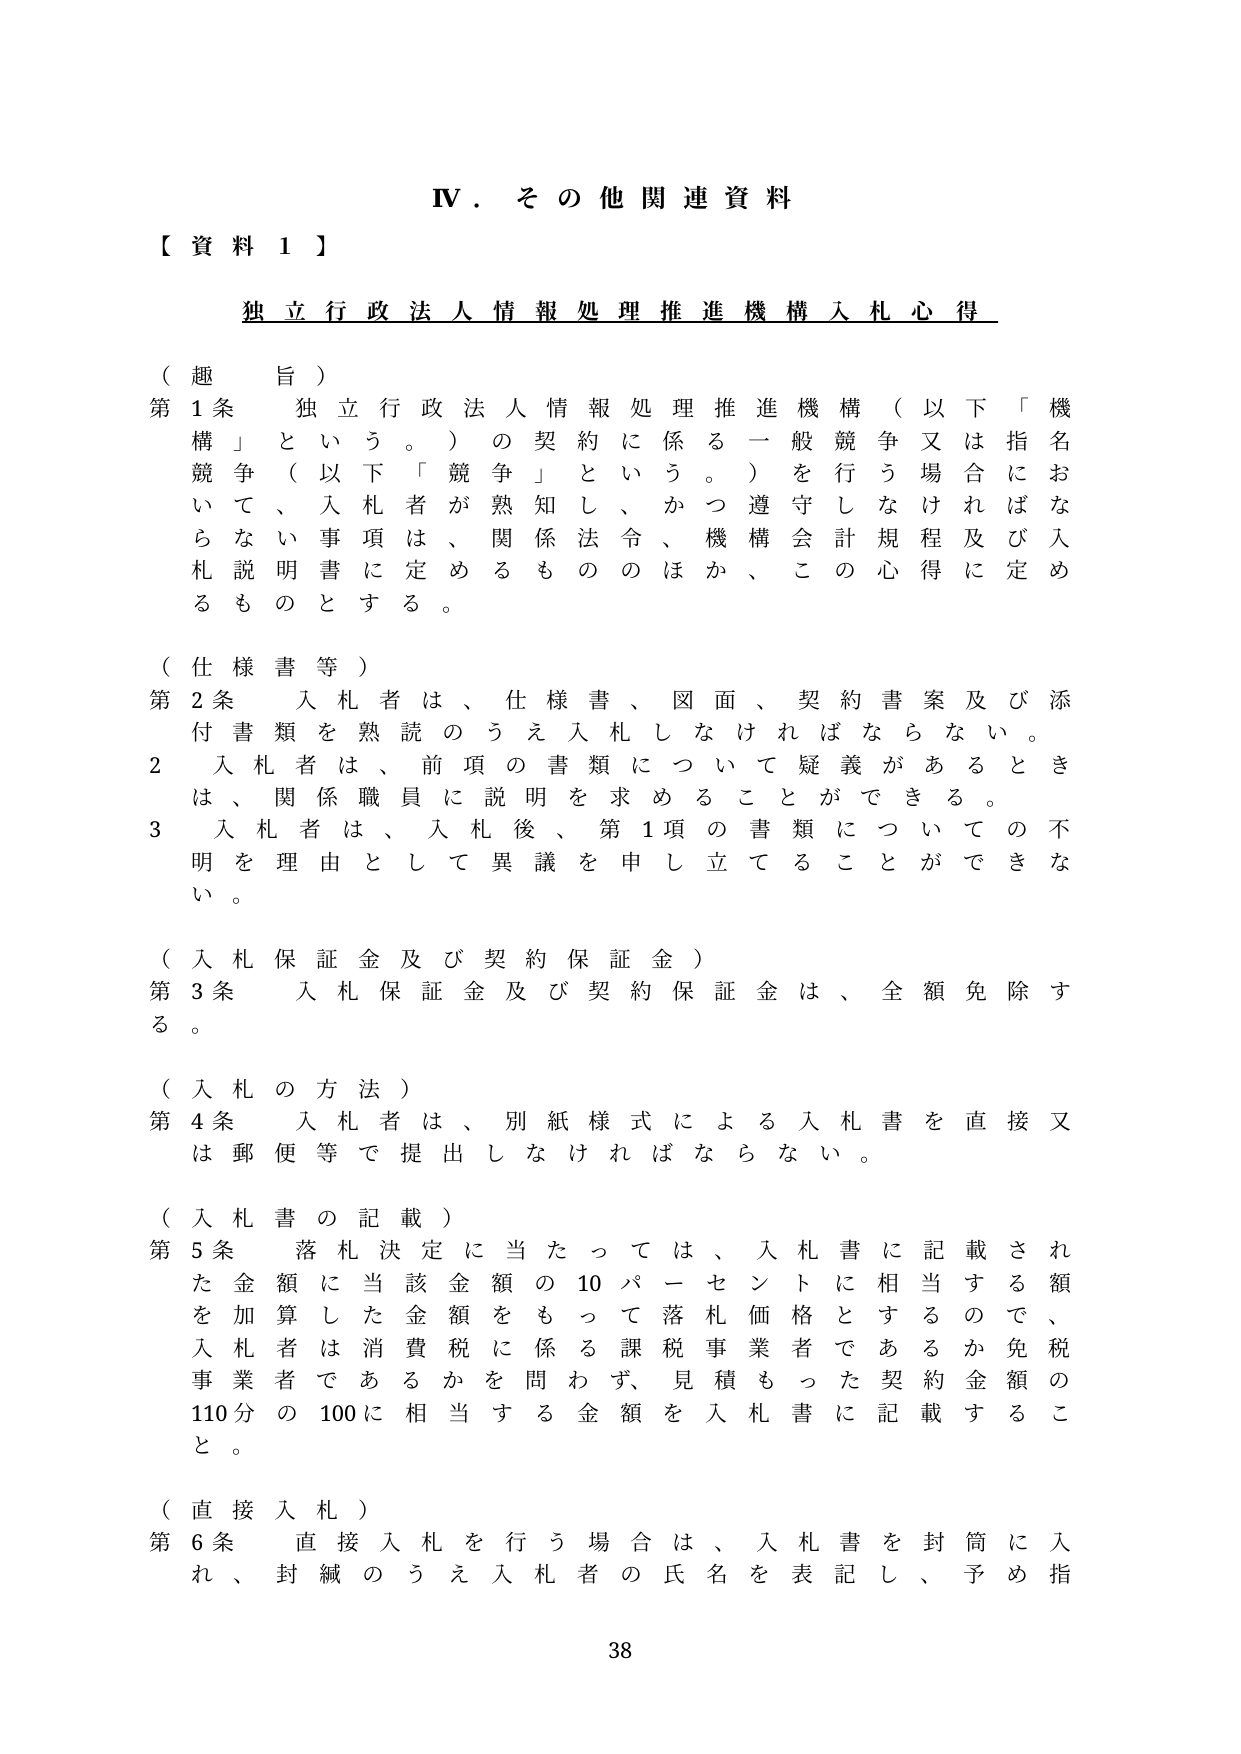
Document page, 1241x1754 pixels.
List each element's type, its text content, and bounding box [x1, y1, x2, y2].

text 独立行政法人情報処理推進機構入札心得 [149, 294, 1091, 326]
text 3 入札者は、入札後、第1項の書類についての不明を理由として異議を申し立てることができない。 [149, 812, 1091, 909]
text （仕様書等） [149, 650, 1091, 683]
text （入札保証金及び契約保証金） [149, 942, 1091, 974]
text 2 入札者は、前項の書類について疑義があるときは、関係職員に説明を求めることができる。 [149, 747, 1091, 812]
text （直接入札） [149, 1492, 1091, 1525]
text 第3条 入札保証金及び契約保証金は、全額免除する。 [149, 974, 1091, 1039]
text 【資料１】 [149, 229, 1091, 261]
text Ⅳ．その他関連資料 [149, 164, 1091, 229]
text 第4条 入札者は、別紙様式による入札書を直接又は郵便等で提出しなければならない。 [149, 1104, 1091, 1168]
text 第5条 落札決定に当たっては、入札書に記載された金額に当該金額の10パーセントに相当する額を加算した金額をもって落札価格とするので、入札者は消費税に係る課税事業者であるか免税事業者であるかを問わず、見積もった契約金額の110分の100に相当する金額を入札書に記載すること。 [149, 1233, 1091, 1460]
text 第1条 独立行政法人情報処理推進機構（以下「機構」という。）の契約に係る一般競争又は指名競争（以下「競争」という。）を行う場合において、入札者が熟知し、かつ遵守しなければならない事項は、関係法令、機構会計規程及び入札説明書に定めるもののほか、この心得に定めるものとする。 [149, 391, 1091, 618]
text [149, 1525, 1091, 1590]
text 第2条 入札者は、仕様書、図面、契約書案及び添付書類を熟読のうえ入札しなければならない。 [149, 683, 1091, 747]
text （入札書の記載） [149, 1201, 1091, 1233]
text （趣 旨） [149, 359, 1091, 391]
text （入札の方法） [149, 1071, 1091, 1104]
